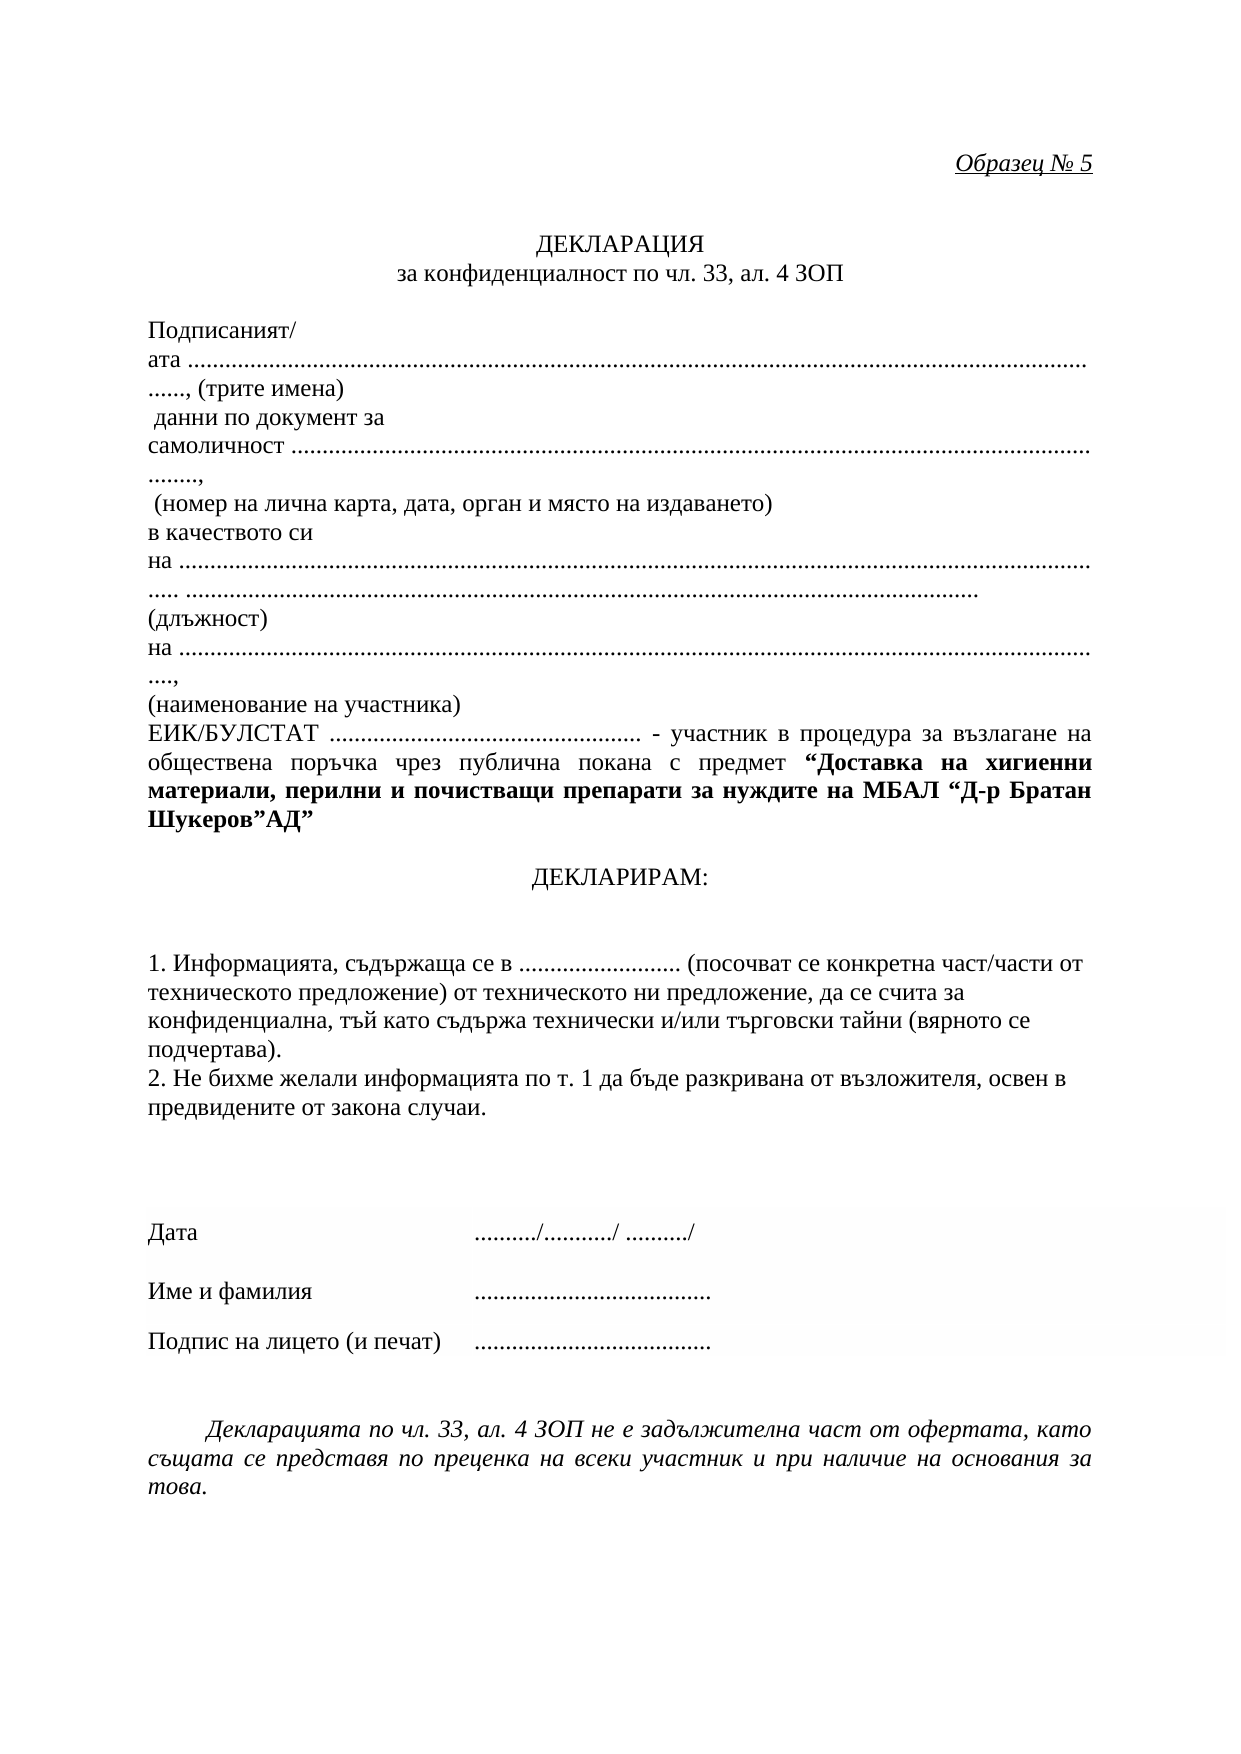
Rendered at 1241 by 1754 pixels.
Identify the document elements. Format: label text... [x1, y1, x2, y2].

text данни по документ за самоличност ........................................................................................................................................, [148, 402, 1093, 488]
text 2. Не бихме желали информацията по т. 1 да бъде разкривана от възложителя, освен в предвидените от закона случаи. [148, 1063, 1093, 1120]
text (наименование на участника) [148, 689, 1093, 718]
text 1. Информацията, съдържаща се в .......................... (посочват се конкретна част/части от техническото предложение) от техническото ни предложение, да се счита за конфиденциална, тъй като съдържа технически и/или търговски тайни (вярното се подчертава). [148, 948, 1093, 1063]
text (номер на лична карта, дата, орган и място на издаването) [148, 488, 1093, 517]
table_cell Име и фамилия [146, 1256, 472, 1324]
text Образец № 5 [148, 148, 1093, 176]
text ЕИК/БУЛСТАТ .................................................. - участник в процедура за възлагане на обществена поръчка чрез публична покана с предмет “Доставка на хигиенни материали, перилни и почистващи препарати за нуждите на МБАЛ “Д-р Братан Шукеров”АД” [148, 718, 1093, 833]
table_cell ...................................... [473, 1256, 1226, 1324]
text (длъжност) [148, 603, 1093, 632]
table_header Дата [146, 1207, 472, 1256]
text ДЕКЛАРИРАМ: [148, 862, 1093, 890]
text Подписаният/ата ......................................................................................................................................................, (трите имена) [148, 315, 1093, 402]
text в качеството си на ....................................................................................................................................................... ............................................................................................................................... [148, 517, 1093, 603]
table_cell ...................................... [473, 1325, 1226, 1356]
table_header ........../.........../ ........../ [473, 1207, 1226, 1256]
text ДЕКЛАРАЦИЯ [148, 229, 1093, 258]
text Декларацията по чл. 33, ал. 4 ЗОП не е задължителна част от офертата, като същата се представя по преценка на всеки участник и при наличие на основания за това. [148, 1414, 1093, 1500]
text на ......................................................................................................................................................, [148, 632, 1093, 689]
text за конфиденциалност по чл. 33, ал. 4 ЗОП [148, 258, 1093, 287]
table_cell Подпис на лицето (и печат) [146, 1325, 472, 1356]
